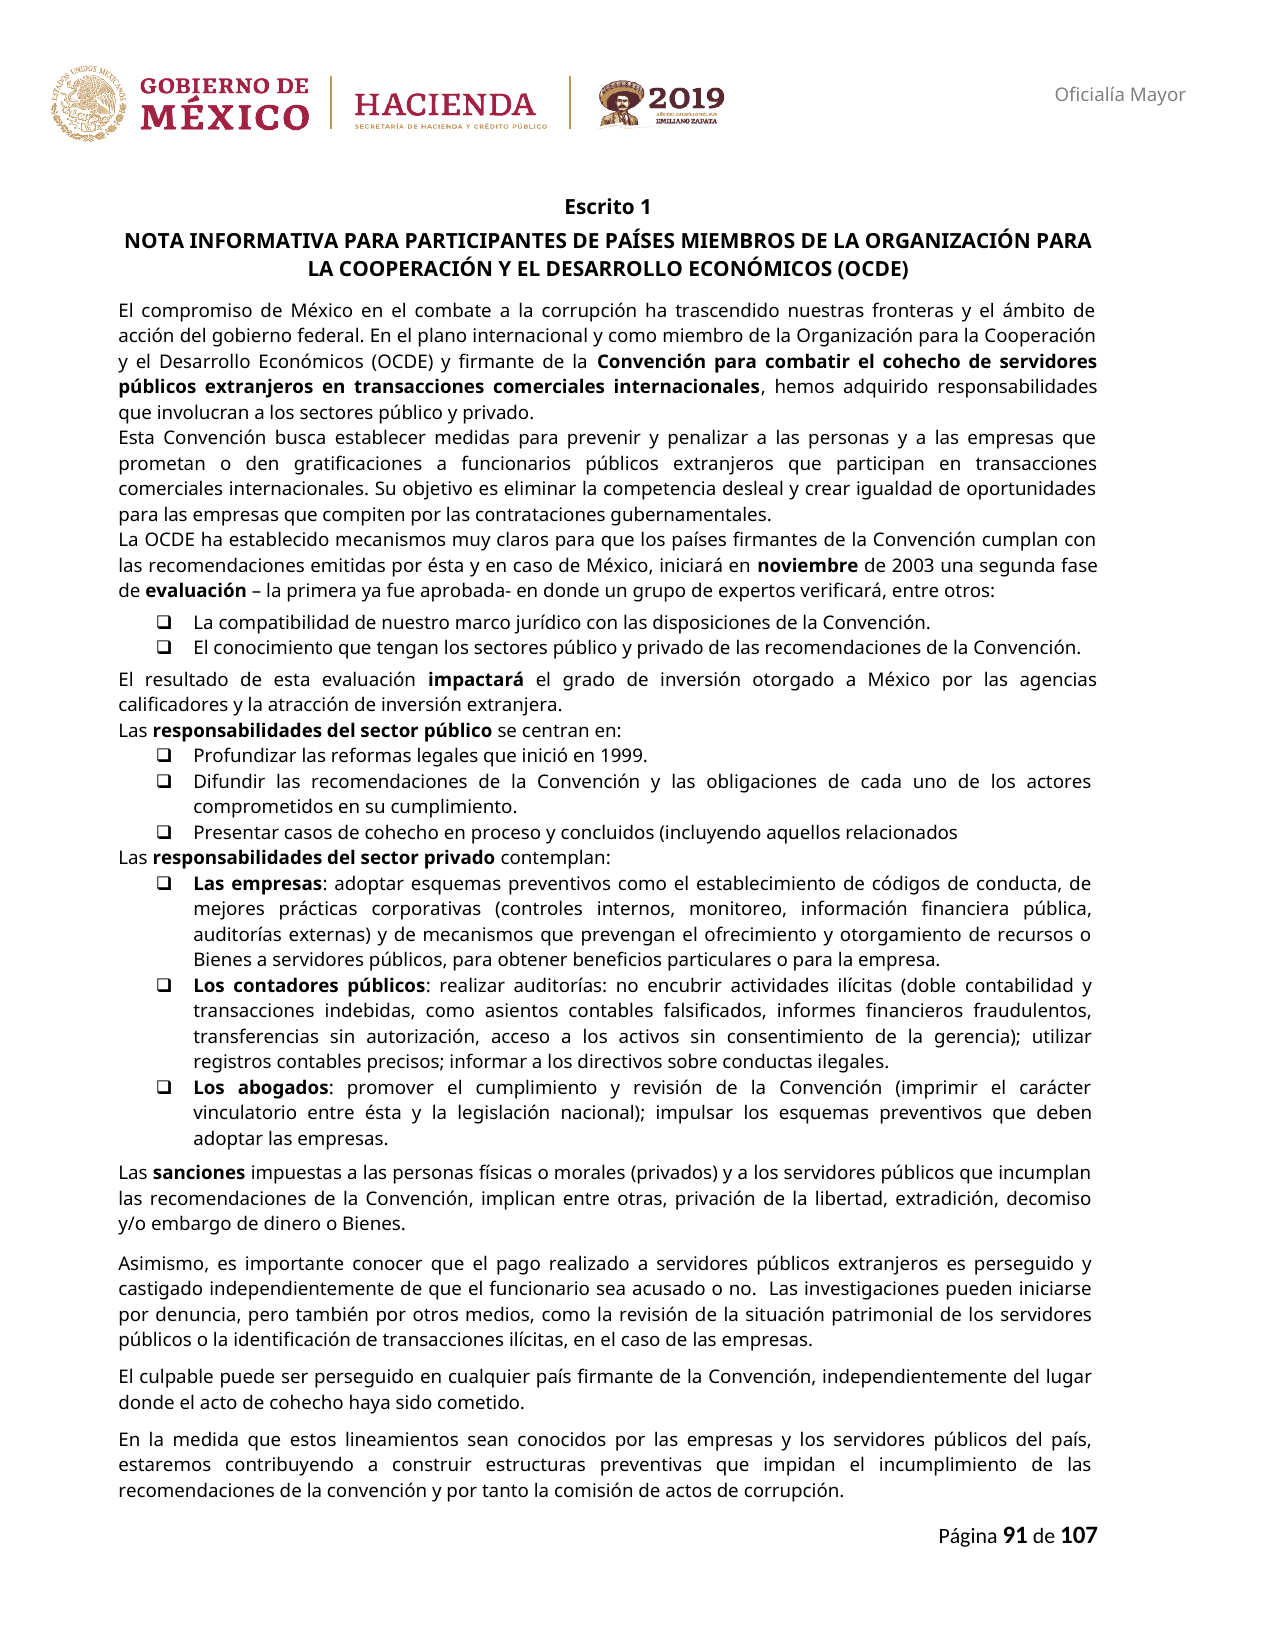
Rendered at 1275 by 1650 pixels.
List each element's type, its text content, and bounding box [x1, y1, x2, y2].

text El compromiso de México en el combate a la corrupción ha trascendido nuestras fronteras y el ámbito de acción del gobierno federal. En el plano internacional y como miembro de la Organización para la Cooperación y el Desarrollo Económicos (OCDE) y firmante de la Convención para combatir el cohecho de servidores públicos extranjeros en transacciones comerciales internacionales, hemos adquirido responsabilidades que involucran a los sectores público y privado. [118, 297, 1098, 425]
list La compatibilidad de nuestro marco jurídico con las disposiciones de la Convención. [156, 609, 1093, 634]
text Las responsabilidades del sector público se centran en: [118, 717, 1098, 742]
text La OCDE ha establecido mecanismos muy claros para que los países firmantes de la Convención cumplan con las recomendaciones emitidas por ésta y en caso de México, iniciará en noviembre de 2003 una segunda fase de evaluación – la primera ya fue aprobada- en donde un grupo de expertos verificará, entre otros: [118, 527, 1098, 603]
list Los contadores públicos: realizar auditorías: no encubrir actividades ilícitas (doble contabilidad y transacciones indebidas, como asientos contables falsificados, informes financieros fraudulentos, transferencias sin autorización, acceso a los activos sin consentimiento de la gerencia); utilizar registros contables precisos; informar a los directivos sobre conductas ilegales. [156, 972, 1093, 1074]
text Asimismo, es importante conocer que el pago realizado a servidores públicos extranjeros es perseguido y castigado independientemente de que el funcionario sea acusado o no. Las investigaciones pueden iniciarse por denuncia, pero también por otros medios, como la revisión de la situación patrimonial de los servidores públicos o la identificación de transacciones ilícitas, en el caso de las empresas. [118, 1250, 1093, 1352]
list Los abogados: promover el cumplimiento y revisión de la Convención (imprimir el carácter vinculatorio entre ésta y la legislación nacional); impulsar los esquemas preventivos que deben adoptar las empresas. [156, 1074, 1093, 1151]
picture [50, 64, 310, 142]
text Las sanciones impuestas a las personas físicas o morales (privados) y a los servidores públicos que incumplan las recomendaciones de la Convención, implican entre otras, privación de la libertad, extradición, decomiso y/o embargo de dinero o Bienes. [118, 1159, 1093, 1236]
text NOTA INFORMATIVA PARA PARTICIPANTES DE PAÍSES MIEMBROS DE LA ORGANIZACIÓN PARA LA COOPERACIÓN Y EL DESARROLLO ECONÓMICOS (OCDE) [118, 226, 1098, 283]
text En la medida que estos lineamientos sean conocidos por las empresas y los servidores públicos del país, estaremos contribuyendo a construir estructuras preventivas que impidan el incumplimiento de las recomendaciones de la convención y por tanto la comisión de actos de corrupción. [118, 1426, 1093, 1502]
text Las responsabilidades del sector privado contemplan: [118, 844, 1098, 870]
list Presentar casos de cohecho en proceso y concluidos (incluyendo aquellos relacionados [156, 819, 1093, 844]
text El culpable puede ser perseguido en cualquier país firmante de la Convención, independientemente del lugar donde el acto de cohecho haya sido cometido. [118, 1363, 1093, 1414]
list El conocimiento que tengan los sectores público y privado de las recomendaciones de la Convención. [156, 634, 1093, 660]
picture [354, 92, 548, 129]
text Esta Convención busca establecer medidas para prevenir y penalizar a las personas y a las empresas que prometan o den gratificaciones a funcionarios públicos extranjeros que participan en transacciones comerciales internacionales. Su objetivo es eliminar la competencia desleal y crear igualdad de oportunidades para las empresas que compiten por las contrataciones gubernamentales. [118, 425, 1098, 527]
list Profundizar las reformas legales que inició en 1999. [156, 742, 1093, 768]
text El resultado de esta evaluación impactará el grado de inversión otorgado a México por las agencias calificadores y la atracción de inversión extranjera. [118, 666, 1098, 717]
text Escrito 1 [118, 192, 1098, 220]
picture [593, 79, 725, 130]
list Las empresas: adoptar esquemas preventivos como el establecimiento de códigos de conducta, de mejores prácticas corporativas (controles internos, monitoreo, información financiera pública, auditorías externas) y de mecanismos que prevengan el ofrecimiento y otorgamiento de recursos o Bienes a servidores públicos, para obtener beneficios particulares o para la empresa. [156, 870, 1093, 972]
list Difundir las recomendaciones de la Convención y las obligaciones de cada uno de los actores comprometidos en su cumplimiento. [156, 768, 1093, 819]
